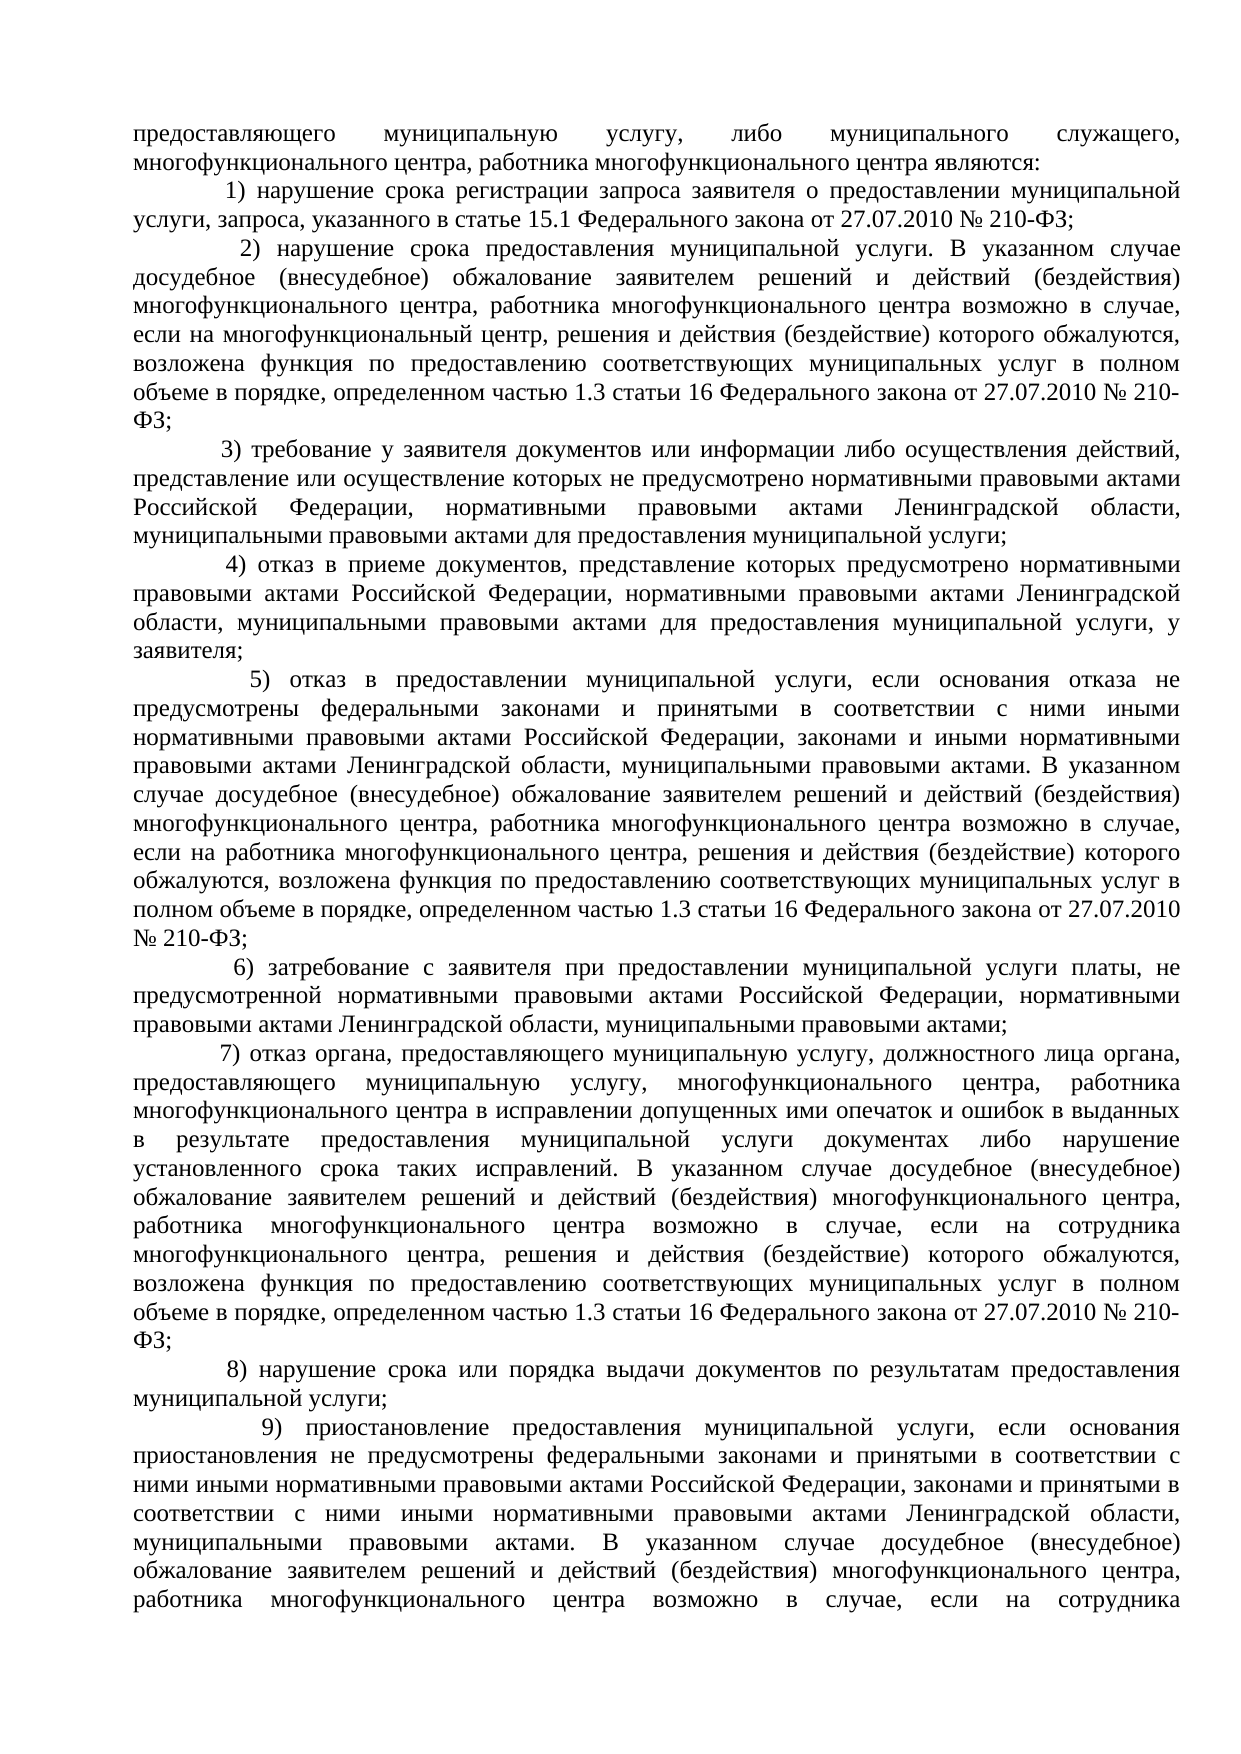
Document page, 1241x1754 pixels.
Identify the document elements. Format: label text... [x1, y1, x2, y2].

text 8) нарушение срока или порядка выдачи документов по результатам предоставления муниципальной услуги; [133, 1354, 1181, 1412]
text 7) отказ органа, предоставляющего муниципальную услугу, должностного лица органа, предоставляющего муниципальную услугу, многофункционального центра, работника многофункционального центра в исправлении допущенных ими опечаток и ошибок в выданных в результате предоставления муниципальной услуги документах либо нарушение установленного срока таких исправлений. В указанном случае досудебное (внесудебное) обжалование заявителем решений и действий (бездействия) многофункционального центра, работника многофункционального центра возможно в случае, если на сотрудника многофункционального центра, решения и действия (бездействие) которого обжалуются, возложена функция по предоставлению соответствующих муниципальных услуг в полном объеме в порядке, определенном частью 1.3 статьи 16 Федерального закона от 27.07.2010 № 210-ФЗ; [133, 1038, 1181, 1354]
text 5) отказ в предоставлении муниципальной услуги, если основания отказа не предусмотрены федеральными законами и принятыми в соответствии с ними иными нормативными правовыми актами Российской Федерации, законами и иными нормативными правовыми актами Ленинградской области, муниципальными правовыми актами. В указанном случае досудебное (внесудебное) обжалование заявителем решений и действий (бездействия) многофункционального центра, работника многофункционального центра возможно в случае, если на работника многофункционального центра, решения и действия (бездействие) которого обжалуются, возложена функция по предоставлению соответствующих муниципальных услуг в полном объеме в порядке, определенном частью 1.3 статьи 16 Федерального закона от 27.07.2010 № 210-ФЗ; [133, 664, 1181, 952]
text 1) нарушение срока регистрации запроса заявителя о предоставлении муниципальной услуги, запроса, указанного в статье 15.1 Федерального закона от 27.07.2010 № 210-ФЗ; [133, 176, 1181, 233]
text 4) отказ в приеме документов, представление которых предусмотрено нормативными правовыми актами Российской Федерации, нормативными правовыми актами Ленинградской области, муниципальными правовыми актами для предоставления муниципальной услуги, у заявителя; [133, 549, 1181, 664]
text 3) требование у заявителя документов или информации либо осуществления действий, представление или осуществление которых не предусмотрено нормативными правовыми актами Российской Федерации, нормативными правовыми актами Ленинградской области, муниципальными правовыми актами для предоставления муниципальной услуги; [133, 434, 1181, 549]
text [133, 118, 1181, 176]
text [133, 1412, 1181, 1613]
text 2) нарушение срока предоставления муниципальной услуги. В указанном случае досудебное (внесудебное) обжалование заявителем решений и действий (бездействия) многофункционального центра, работника многофункционального центра возможно в случае, если на многофункциональный центр, решения и действия (бездействие) которого обжалуются, возложена функция по предоставлению соответствующих муниципальных услуг в полном объеме в порядке, определенном частью 1.3 статьи 16 Федерального закона от 27.07.2010 № 210-ФЗ; [133, 233, 1181, 434]
text 6) затребование с заявителя при предоставлении муниципальной услуги платы, не предусмотренной нормативными правовыми актами Российской Федерации, нормативными правовыми актами Ленинградской области, муниципальными правовыми актами; [133, 952, 1181, 1038]
